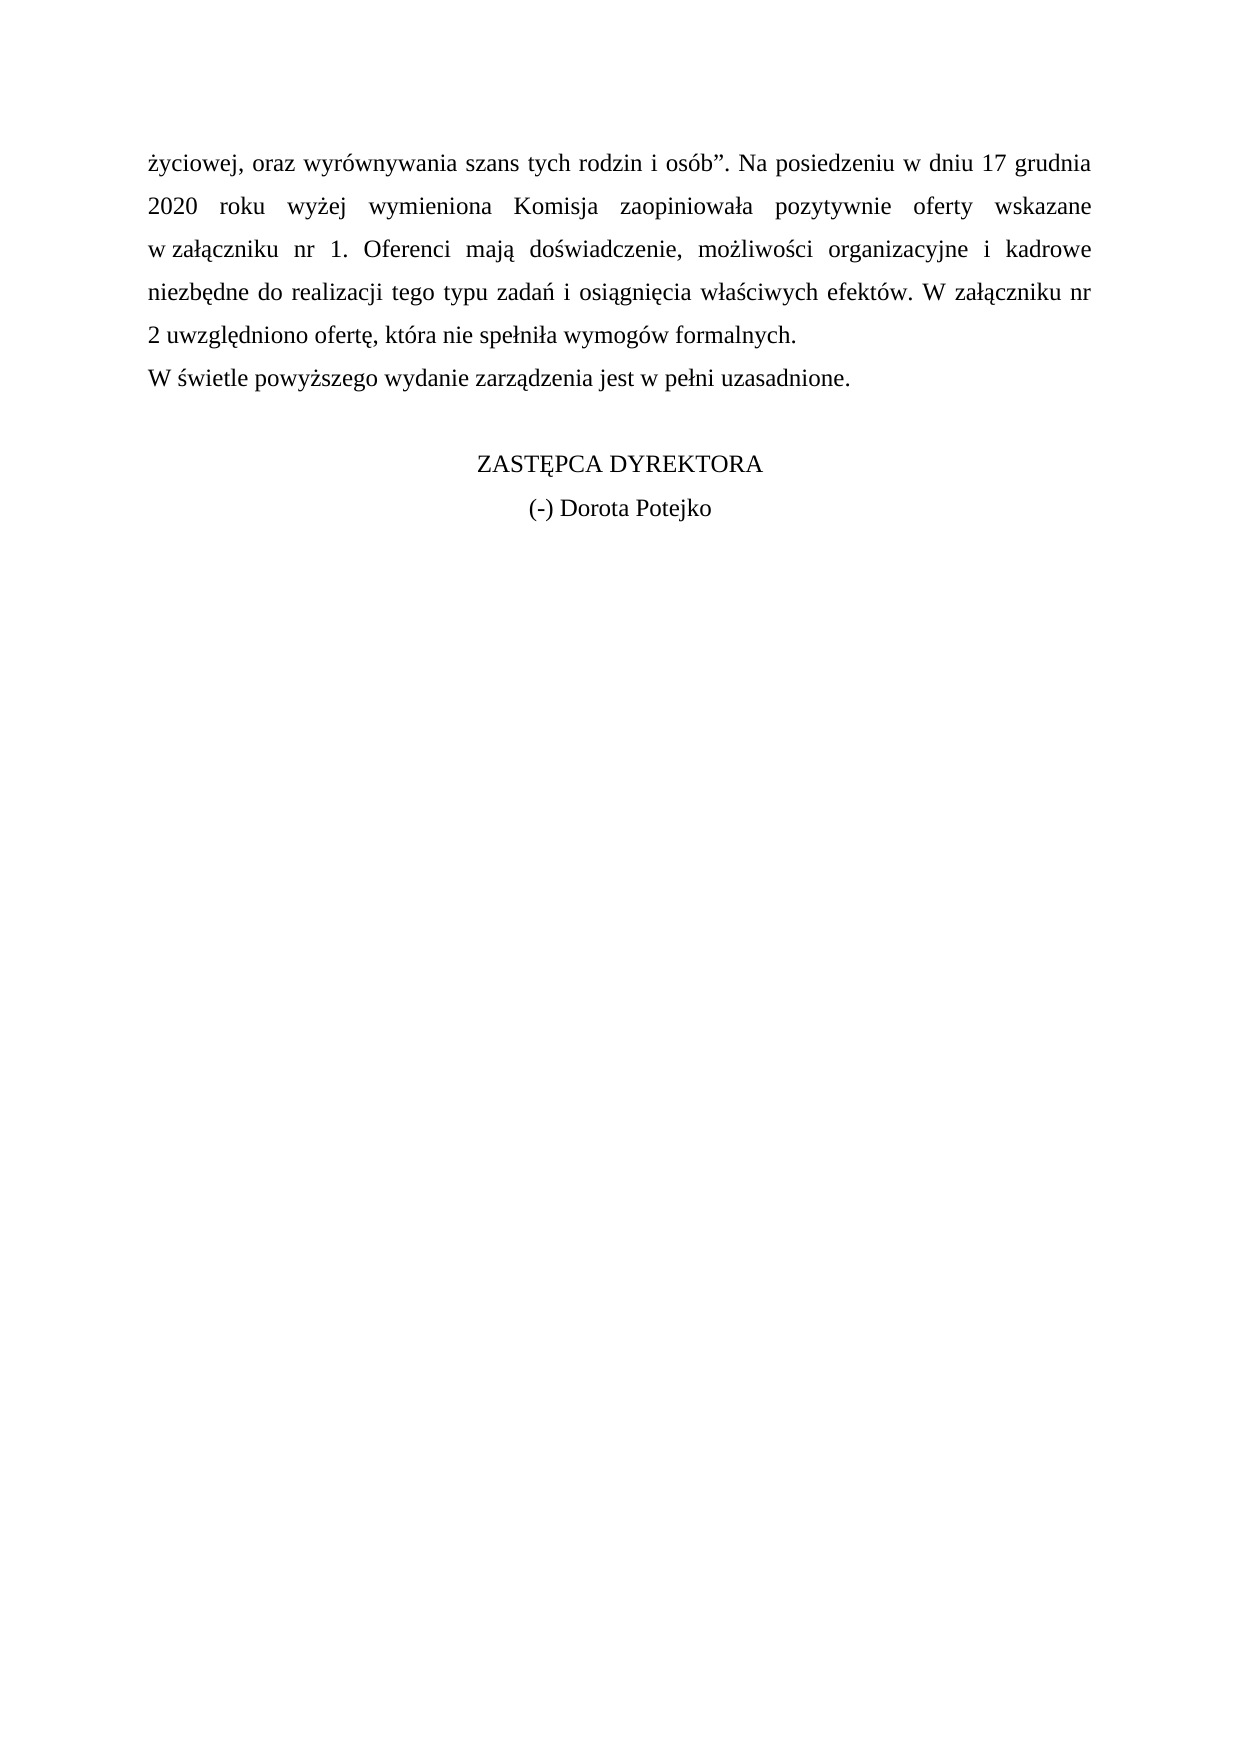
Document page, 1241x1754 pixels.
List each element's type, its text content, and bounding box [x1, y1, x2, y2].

text ZASTĘPCA DYREKTORA [148, 449, 1093, 478]
text W świetle powyższego wydanie zarządzenia jest w pełni uzasadnione. [148, 363, 1093, 392]
text (-) Dorota Potejko [148, 493, 1093, 521]
